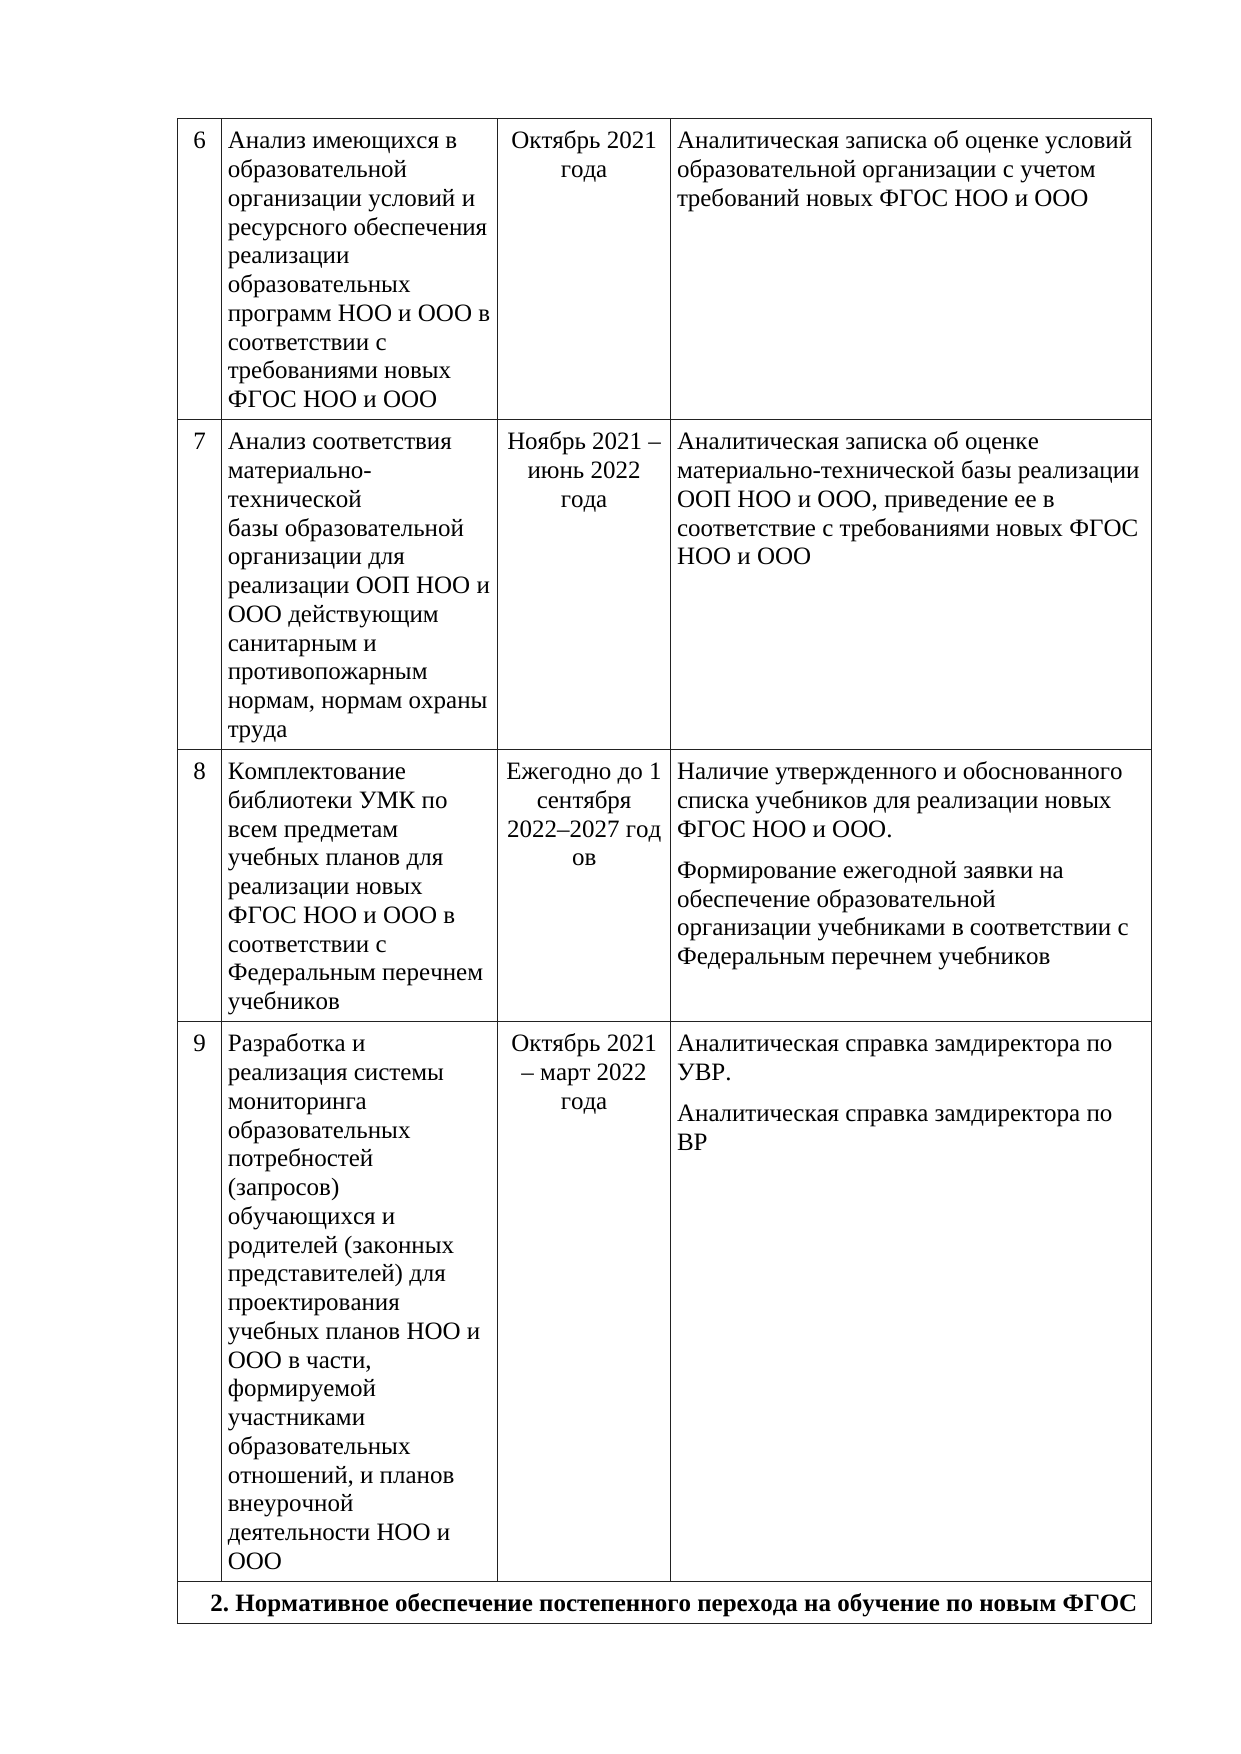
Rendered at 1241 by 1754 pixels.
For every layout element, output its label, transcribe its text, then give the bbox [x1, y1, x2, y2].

table_cell Октябрь 2021 – март 2022 года [498, 1022, 670, 1581]
table_cell 6 [178, 119, 221, 419]
table_cell Ноябрь 2021 – июнь 2022 года [498, 420, 670, 749]
table_cell Октябрь 2021 года [498, 119, 670, 419]
table_cell 7 [178, 420, 221, 749]
table_cell Комплектование библиотеки УМК по всем предметам учебных планов для реализации новых ФГОС НОО и ООО в соответствии с Федеральным перечнем учебников [222, 750, 497, 1021]
table_cell 8 [178, 750, 221, 1021]
table_cell Анализ соответствия материально-технической базы образовательной организации для реализации ООП НОО и ООО действующим санитарным и противопожарным нормам, нормам охраны труда [222, 420, 497, 749]
table_cell Ежегодно до 1 сентября 2022–2027 годов [498, 750, 670, 1021]
table_cell Аналитическая справка замдиректора по УВР. Аналитическая справка замдиректора по ВР [671, 1022, 1151, 1581]
table_cell Разработка и реализация системы мониторинга образовательных потребностей (запросов) обучающихся и родителей (законных представителей) для проектирования учебных планов НОО и ООО в части, формируемой участниками образовательных отношений, и планов внеурочной деятельности НОО и ООО [222, 1022, 497, 1581]
table_cell Наличие утвержденного и обоснованного списка учебников для реализации новых ФГОС НОО и ООО. Формирование ежегодной заявки на обеспечение образовательной организации учебниками в соответствии с Федеральным перечнем учебников [671, 750, 1151, 1021]
table_cell Анализ имеющихся в образовательной организации условий и ресурсного обеспечения реализации образовательных программ НОО и ООО в соответствии с требованиями новых ФГОС НОО и ООО [222, 119, 497, 419]
table_cell 9 [178, 1022, 221, 1581]
table_cell Аналитическая записка об оценке условий образовательной организации с учетом требований новых ФГОС НОО и ООО [671, 119, 1151, 419]
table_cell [178, 1582, 1151, 1623]
table_cell Аналитическая записка об оценке материально-технической базы реализации ООП НОО и ООО, приведение ее в соответствие с требованиями новых ФГОС НОО и ООО [671, 420, 1151, 749]
